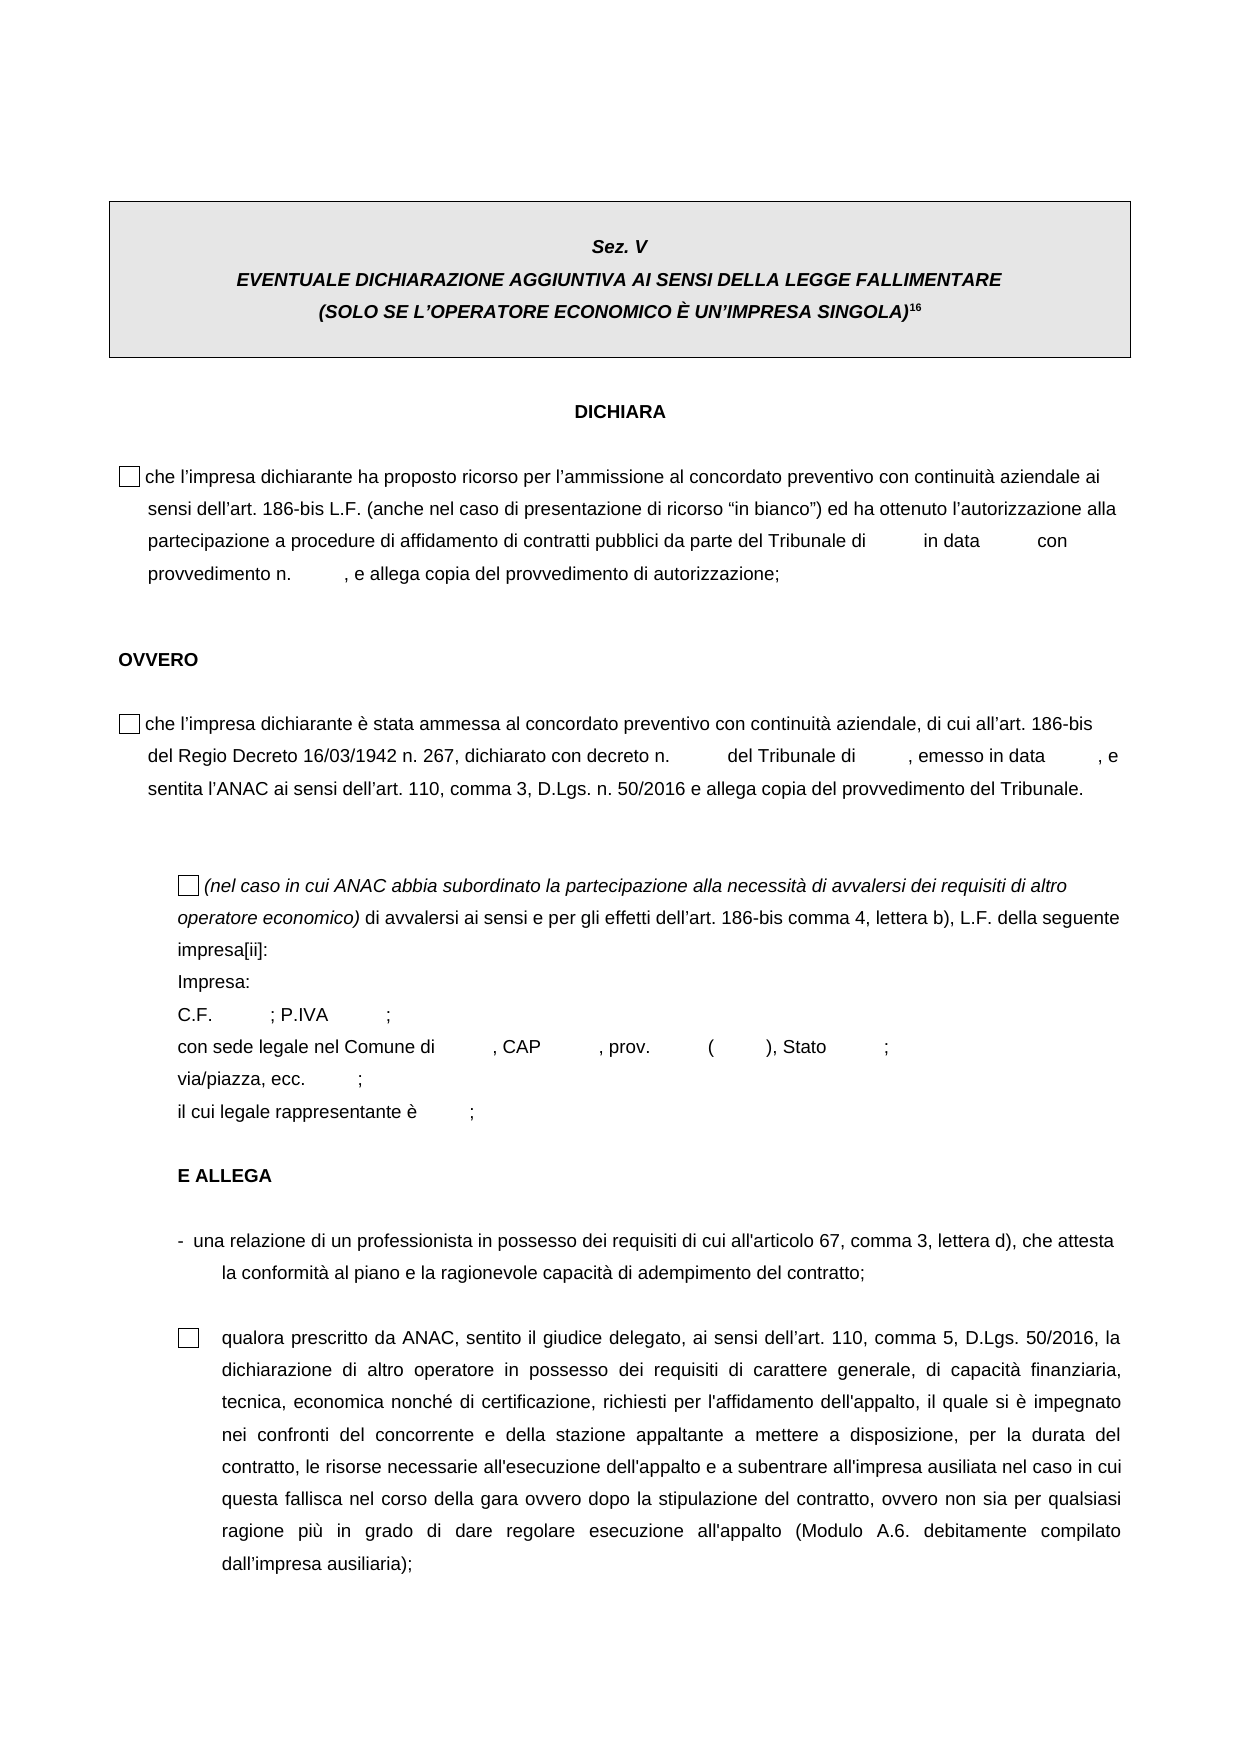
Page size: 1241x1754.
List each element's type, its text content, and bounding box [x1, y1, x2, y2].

text che l’impresa dichiarante ha proposto ricorso per l’ammissione al concordato preventivo con continuità aziendale ai sensi dell’art. 186-bis L.F. (anche nel caso di presentazione di ricorso “in bianco”) ed ha ottenuto l’autorizzazione alla partecipazione a procedure di affidamento di contratti pubblici da parte del Tribunale di in data con provvedimento n. , e allega copia del provvedimento di autorizzazione; [118, 465, 1122, 584]
text Sez. V [110, 233, 1130, 258]
text qualora prescritto da ANAC, sentito il giudice delegato, ai sensi dell’art. 110, comma 5, D.Lgs. 50/2016, la dichiarazione di altro operatore in possesso dei requisiti di carattere generale, di capacità finanziaria, tecnica, economica nonché di certificazione, richiesti per l'affidamento dell'appalto, il quale si è impegnato nei confronti del concorrente e della stazione appaltante a mettere a disposizione, per la durata del contratto, le risorse necessarie all'esecuzione dell'appalto e a subentrare all'impresa ausiliata nel caso in cui questa fallisca nel corso della gara ovvero dopo la stipulazione del contratto, ovvero non sia per qualsiasi ragione più in grado di dare regolare esecuzione all'appalto (Modulo A.6. debitamente compilato dall’impresa ausiliaria); [177, 1327, 1122, 1574]
text C.F. ; P.IVA ; [177, 1004, 1122, 1025]
text che l’impresa dichiarante è stata ammessa al concordato preventivo con continuità aziendale, di cui all’art. 186-bis del Regio Decreto 16/03/1942 n. 267, dichiarato con decreto n. del Tribunale di , emesso in data , e sentita l’ANAC ai sensi dell’art. 110, comma 3, D.Lgs. n. 50/2016 e allega copia del provvedimento del Tribunale. [118, 713, 1122, 799]
text EVENTUALE DICHIARAZIONE AGGIUNTIVA AI SENSI DELLA LEGGE FALLIMENTARE [110, 265, 1130, 290]
text (SOLO SE L’OPERATORE ECONOMICO È UN’IMPRESA SINGOLA) [110, 298, 1130, 322]
text il cui legale rappresentante è ; [177, 1101, 1122, 1122]
text E ALLEGA [177, 1165, 1122, 1187]
text OVVERO [118, 648, 1122, 670]
list una relazione di un professionista in possesso dei requisiti di cui all'articolo 67, comma 3, lettera d), che attesta la conformità al piano e la ragionevole capacità di adempimento del contratto; [177, 1230, 1122, 1283]
text DICHIARA [118, 401, 1122, 422]
text (nel caso in cui ANAC abbia subordinato la partecipazione alla necessità di avvalersi dei requisiti di altro operatore economico) di avvalersi ai sensi e per gli effetti dell’art. 186-bis comma 4, lettera b), L.F. della seguente impresa[ii]: [177, 874, 1122, 961]
text Impresa: [177, 971, 1122, 993]
text via/piazza, ecc. ; [177, 1068, 1122, 1090]
text con sede legale nel Comune di , CAP , prov. ( ), Stato ; [177, 1036, 1122, 1057]
